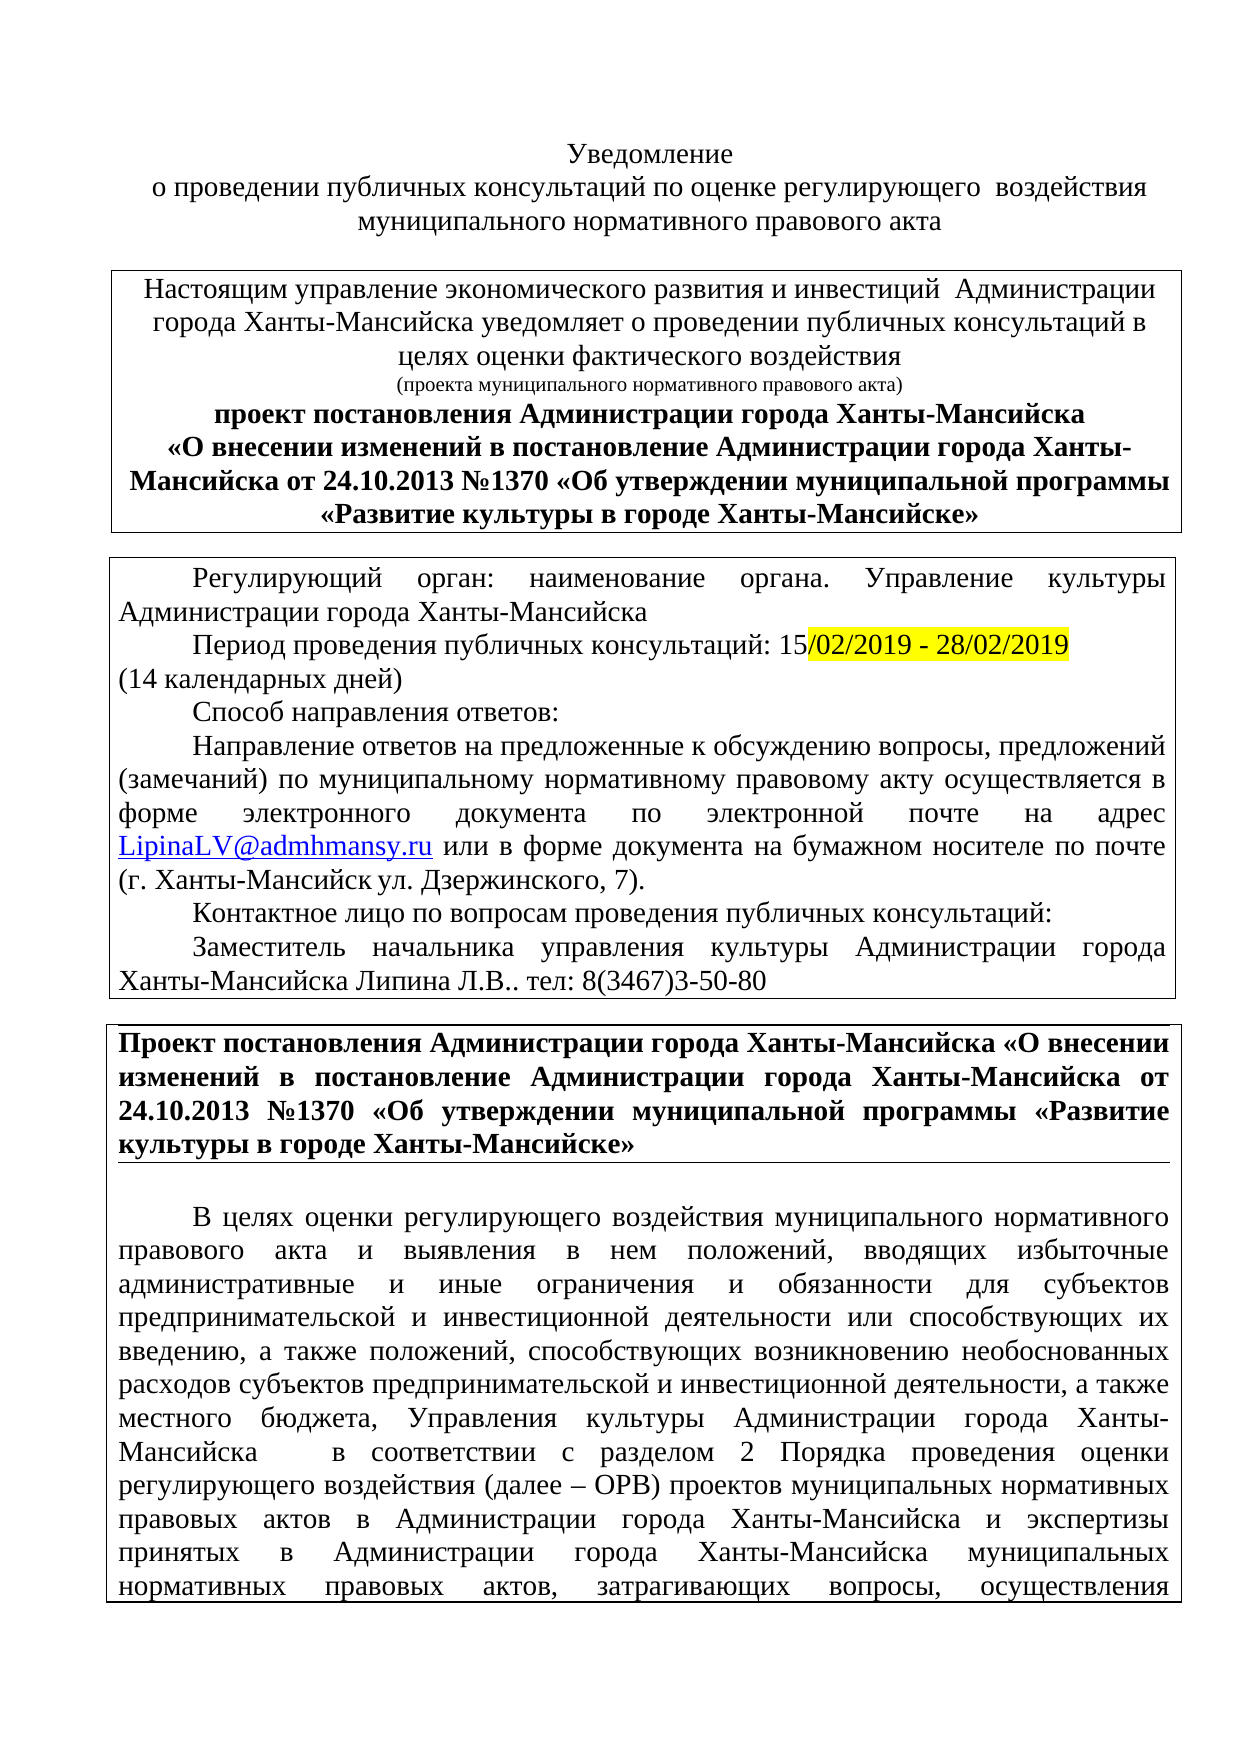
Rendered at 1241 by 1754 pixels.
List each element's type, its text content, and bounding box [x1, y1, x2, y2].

text (проекта муниципального нормативного правового акта) [118, 372, 1181, 396]
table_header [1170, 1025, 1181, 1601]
text проект постановления Администрации города Ханты-Мансийска [118, 396, 1181, 429]
text Заместитель начальника управления культуры Администрации города Ханты-Мансийска Липина Л.В.. тел: 8(3467)3-50-80 [110, 926, 1175, 998]
text «О внесении изменений в постановление Администрации города Ханты-Мансийска от 24.10.2013 №1370 «Об утверждении муниципальной программы [118, 429, 1181, 495]
text Настоящим управление экономического развития и инвестиций Администрации города Ханты-Мансийска уведомляет о проведении публичных консультаций в целях оценки фактического воздействия [112, 271, 1181, 372]
text Период проведения публичных консультаций: 15/02/2019 - 28/02/2019 [110, 624, 1175, 658]
text Контактное лицо по вопросам проведения публичных консультаций: [110, 892, 1175, 926]
text Направление ответов на предложенные к обсуждению вопросы, предложений (замечаний) по муниципальному нормативному правовому акту осуществляется в форме электронного документа по электронной почте на адрес LipinaLV@admhmansy.ru или в форме документа на бумажном носителе по почте (г. Ханты-Мансийск ул. Дзержинского, 7). [110, 725, 1175, 892]
text (14 календарных дней) [110, 658, 1175, 691]
text Уведомление о проведении публичных консультаций по оценке регулирующего воздействия муниципального нормативного правового акта [118, 136, 1181, 236]
text Регулирующий орган: наименование органа. Управление культуры Администрации города Ханты-Мансийска [110, 558, 1175, 624]
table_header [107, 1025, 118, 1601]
text «Развитие культуры в городе Ханты-Мансийске» [112, 495, 1181, 532]
text Способ направления ответов: [110, 691, 1175, 725]
